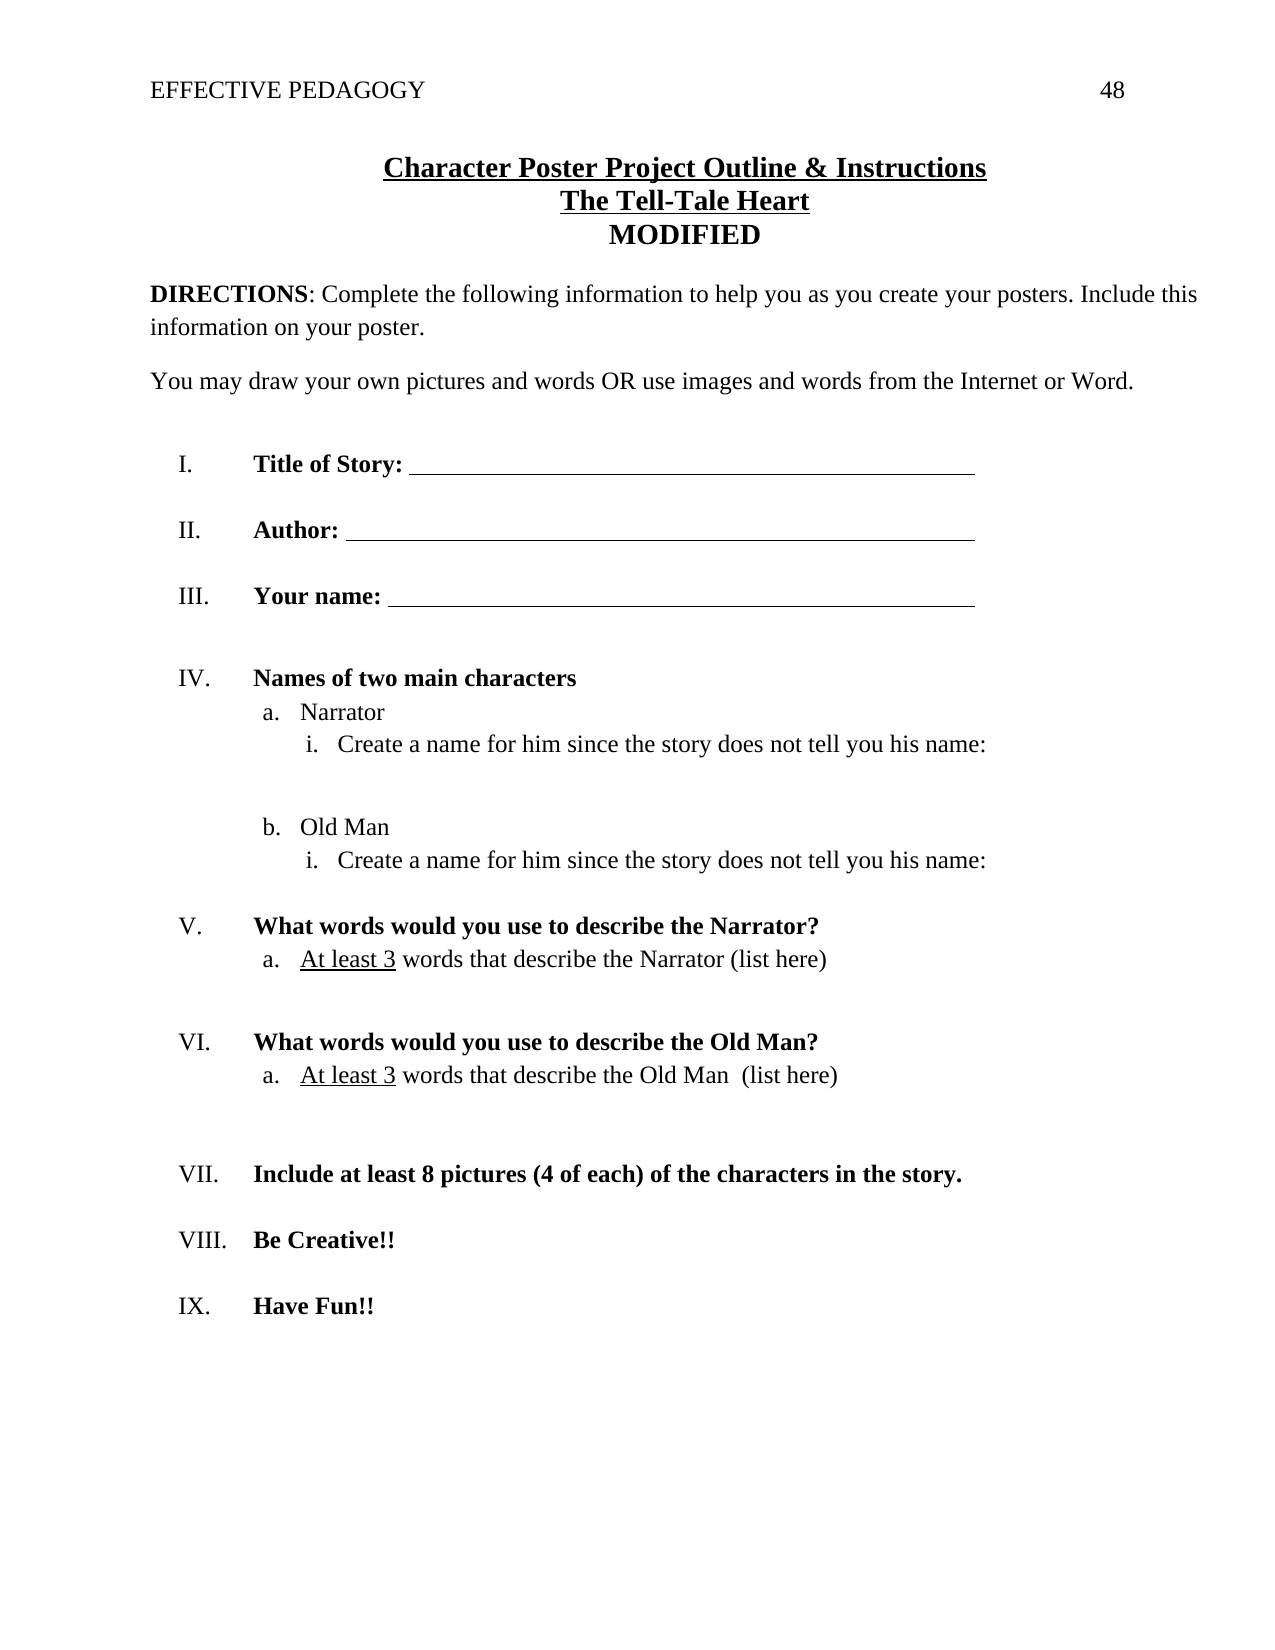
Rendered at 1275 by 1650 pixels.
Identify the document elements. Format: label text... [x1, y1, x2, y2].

list Include at least 8 pictures (4 of each) of the characters in the story. [178, 1159, 1219, 1188]
text Character Poster Project Outline & Instructions [150, 150, 1219, 183]
list What words would you use to describe the Old Man? [178, 1027, 1219, 1056]
list Create a name for him since the story does not tell you his name: [319, 845, 1219, 874]
list Author: [178, 515, 1219, 544]
text You may draw your own pictures and words OR use images and words from the Internet or Word. [150, 366, 1219, 395]
list Narrator [262, 697, 1219, 725]
text MODIFIED [150, 217, 1219, 251]
list Names of two main characters [178, 663, 1219, 692]
list At least 3 words that describe the Narrator (list here) [262, 944, 1219, 973]
list Create a name for him since the story does not tell you his name: [319, 729, 1219, 758]
list At least 3 words that describe the Old Man (list here) [262, 1060, 1219, 1089]
list Title of Story: [178, 449, 1219, 478]
text The Tell-Tale Heart [150, 183, 1219, 217]
list Old Man [262, 812, 1219, 841]
list Your name: [178, 581, 1219, 610]
list Have Fun!! [178, 1291, 1219, 1320]
text DIRECTIONS: Complete the following information to help you as you create your posters. Include this information on your poster. [150, 279, 1219, 341]
list What words would you use to describe the Narrator? [178, 911, 1219, 940]
list Be Creative!! [178, 1225, 1219, 1254]
